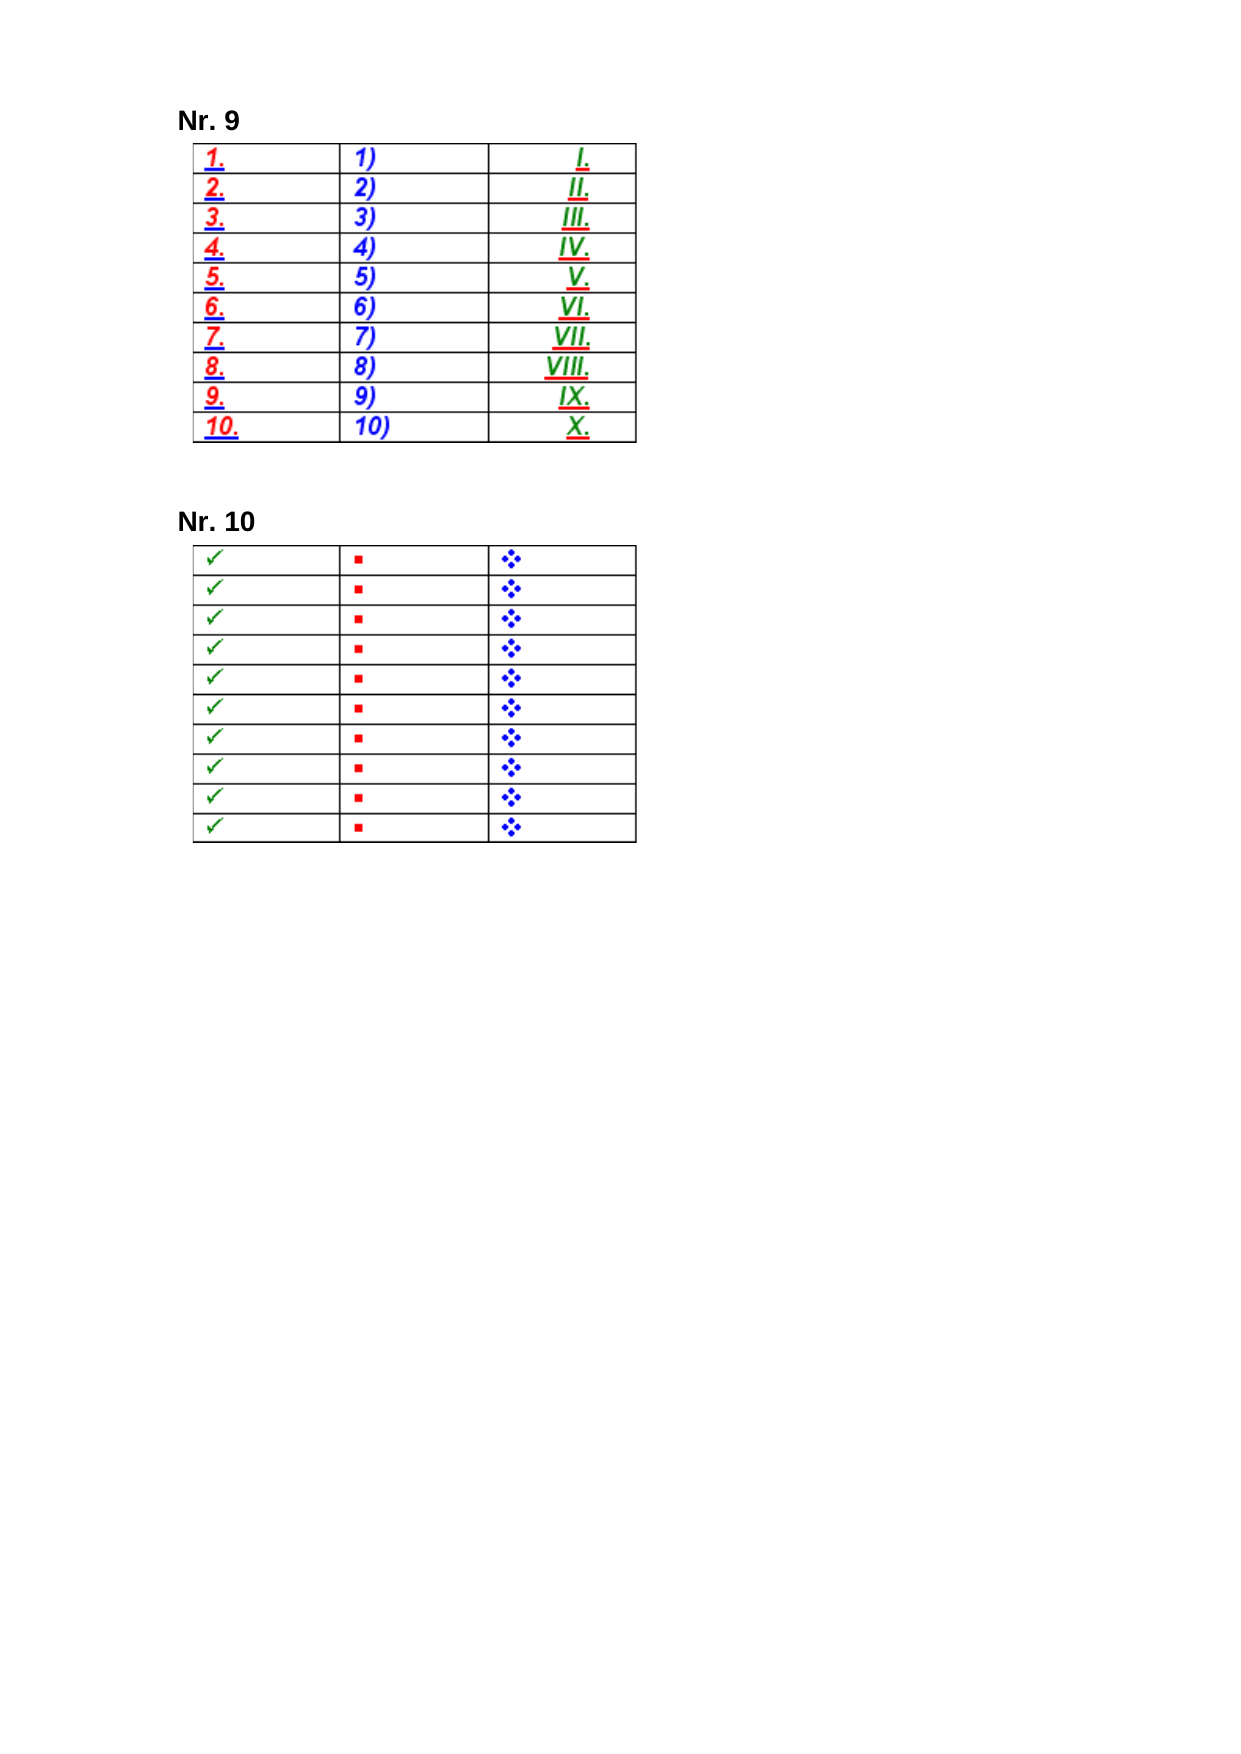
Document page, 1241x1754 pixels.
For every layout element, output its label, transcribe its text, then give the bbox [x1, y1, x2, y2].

text Nr. 9 [177, 103, 1181, 136]
picture [192, 545, 637, 843]
picture [192, 143, 637, 443]
text Nr. 10 [177, 505, 1181, 537]
